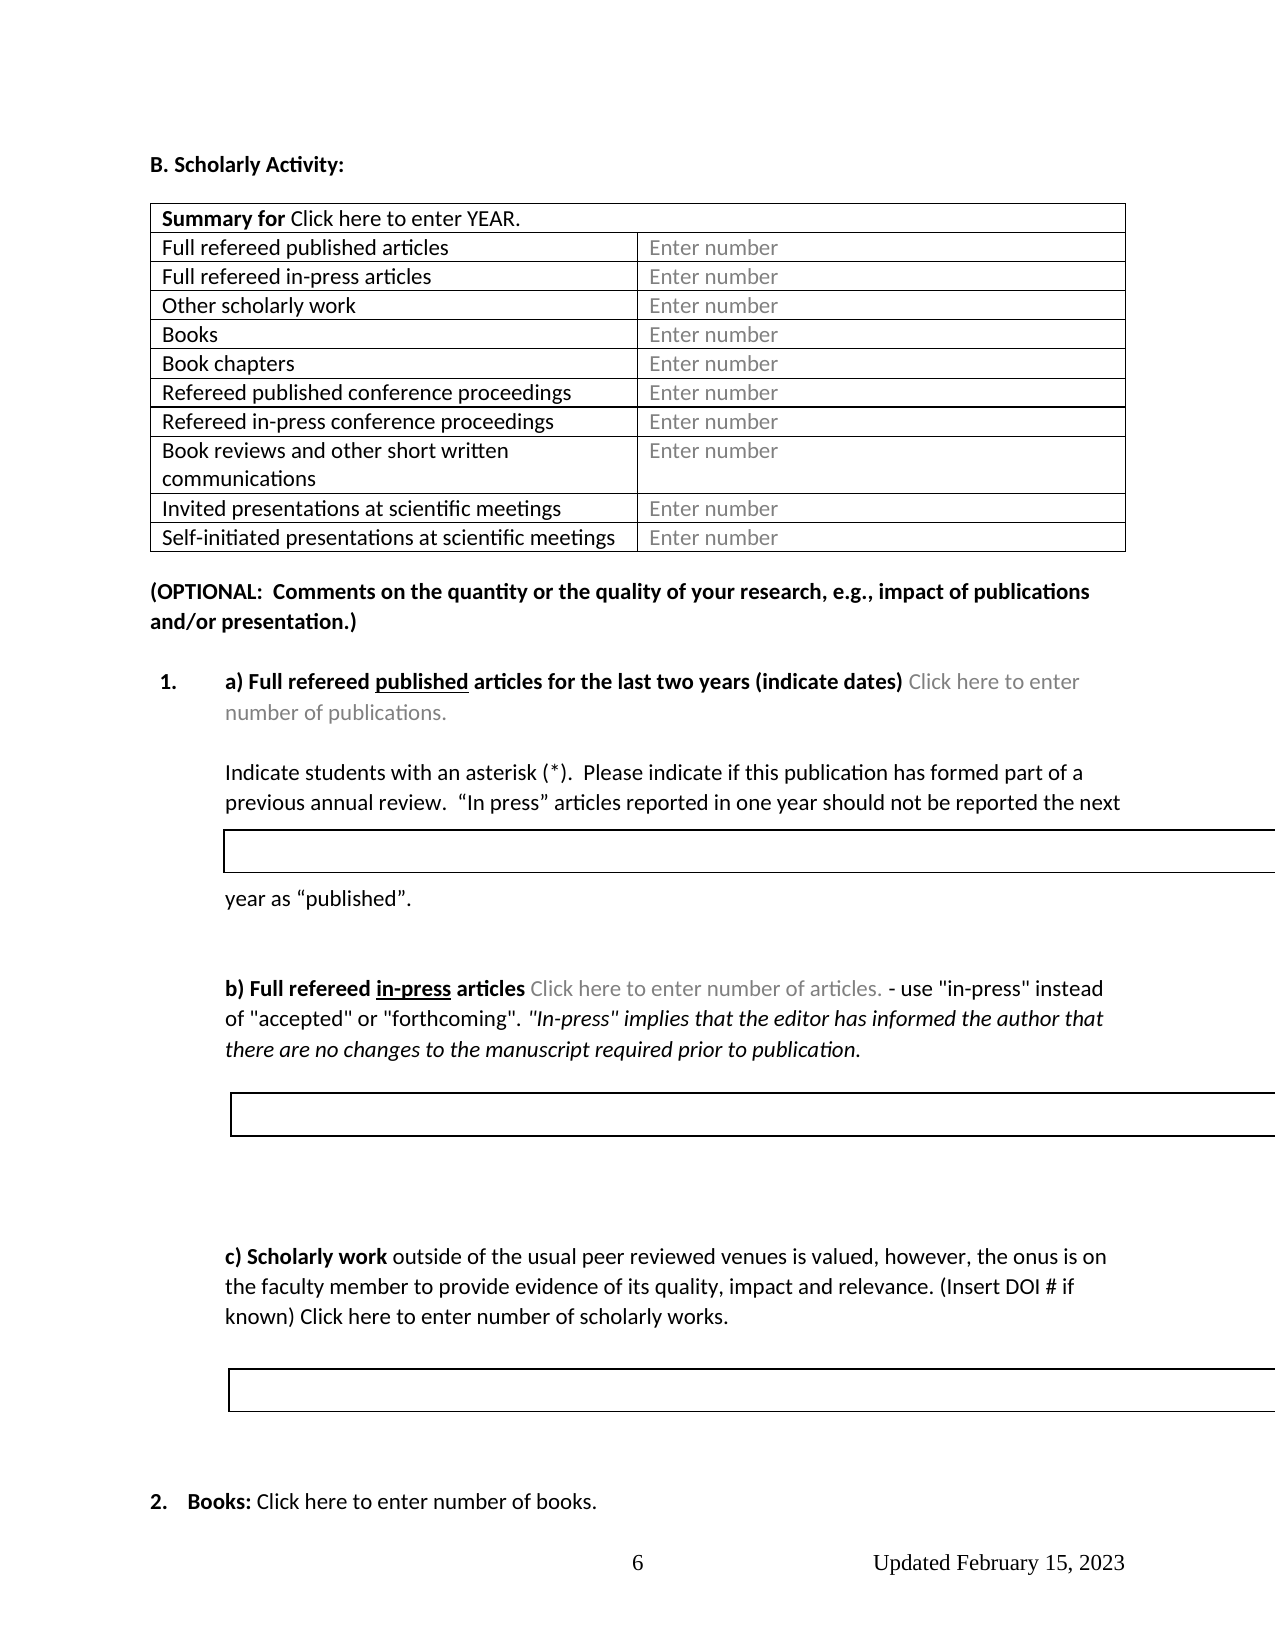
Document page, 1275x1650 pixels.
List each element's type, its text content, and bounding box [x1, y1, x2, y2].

text 1. a) Full refereed published articles for the last two years (indicate dates) [159, 667, 1125, 726]
text Indicate students with an asterisk (*). Please indicate if this publication has formed part of a previous annual review. “In press” articles reported in one year should not be reported the next year as “published”. [225, 758, 1125, 829]
table_header Summary for [151, 204, 1125, 232]
table_cell [638, 262, 1125, 290]
table_cell [638, 320, 1125, 348]
table_cell [638, 349, 1125, 377]
table_cell Full refereed in-press articles [151, 262, 637, 290]
table_cell [638, 408, 1125, 436]
table_cell Invited presentations at scientific meetings [151, 494, 637, 522]
list Books: [150, 1487, 1125, 1515]
table_cell Refereed in-press conference proceedings [151, 408, 637, 436]
text (OPTIONAL: Comments on the quantity or the quality of your research, e.g., impact of publications and/or presentation.) [150, 577, 1125, 635]
table_cell [638, 233, 1125, 261]
table_cell Full refereed published articles [151, 233, 637, 261]
table_cell [638, 379, 1125, 406]
table_cell [638, 291, 1125, 319]
table_cell Refereed published conference proceedings [151, 379, 637, 406]
table_cell Book chapters [151, 349, 637, 377]
table_cell Other scholarly work [151, 291, 637, 319]
table_cell [638, 494, 1125, 522]
table_cell [638, 437, 1125, 493]
table_cell [638, 523, 1125, 551]
table_cell Book reviews and other short written communications [151, 437, 637, 493]
text b) Full refereed in-press articles - use "in-press" instead of "accepted" or "forthcoming". "In-press" implies that the editor has informed the author that there are no changes to the manuscript required prior to publication. [225, 974, 1125, 1063]
text Indicate students with an asterisk (*). Please indicate if this publication has formed part of a previous annual review. “In press” articles reported in one year should not be reported the next year as “published”. [225, 873, 1125, 912]
text c) Scholarly work outside of the usual peer reviewed venues is valued, however, the onus is on the faculty member to provide evidence of its quality, impact and relevance. (Insert DOI # if known) [225, 1242, 1125, 1330]
subtitle B. Scholarly Activity: [150, 150, 1125, 178]
table_cell Books [151, 320, 637, 348]
table_cell Self-initiated presentations at scientific meetings [151, 523, 637, 551]
